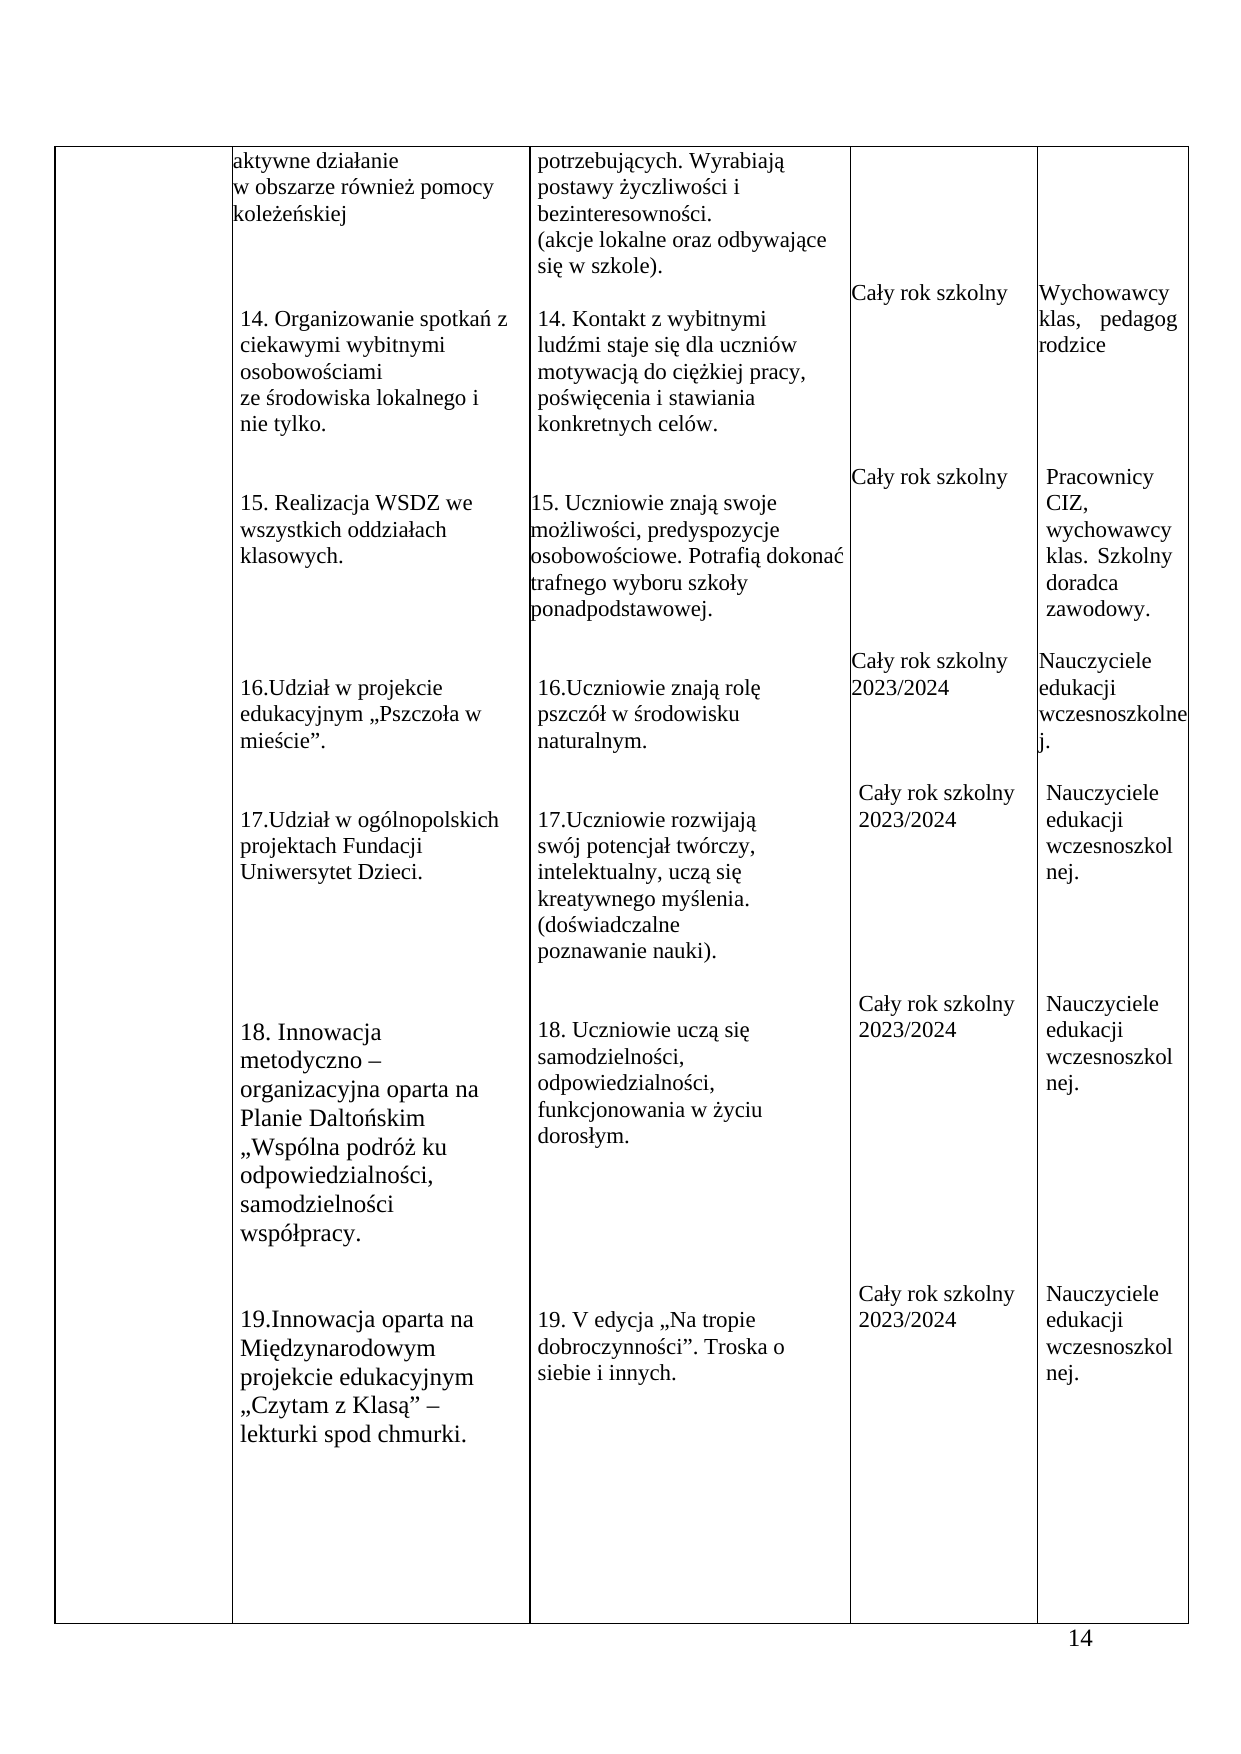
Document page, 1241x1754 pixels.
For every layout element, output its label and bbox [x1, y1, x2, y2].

table_cell [56, 147, 232, 1623]
table_cell [531, 147, 850, 1623]
table_cell [233, 147, 529, 1623]
table_cell [851, 147, 1037, 1623]
table_cell [1038, 147, 1188, 1623]
